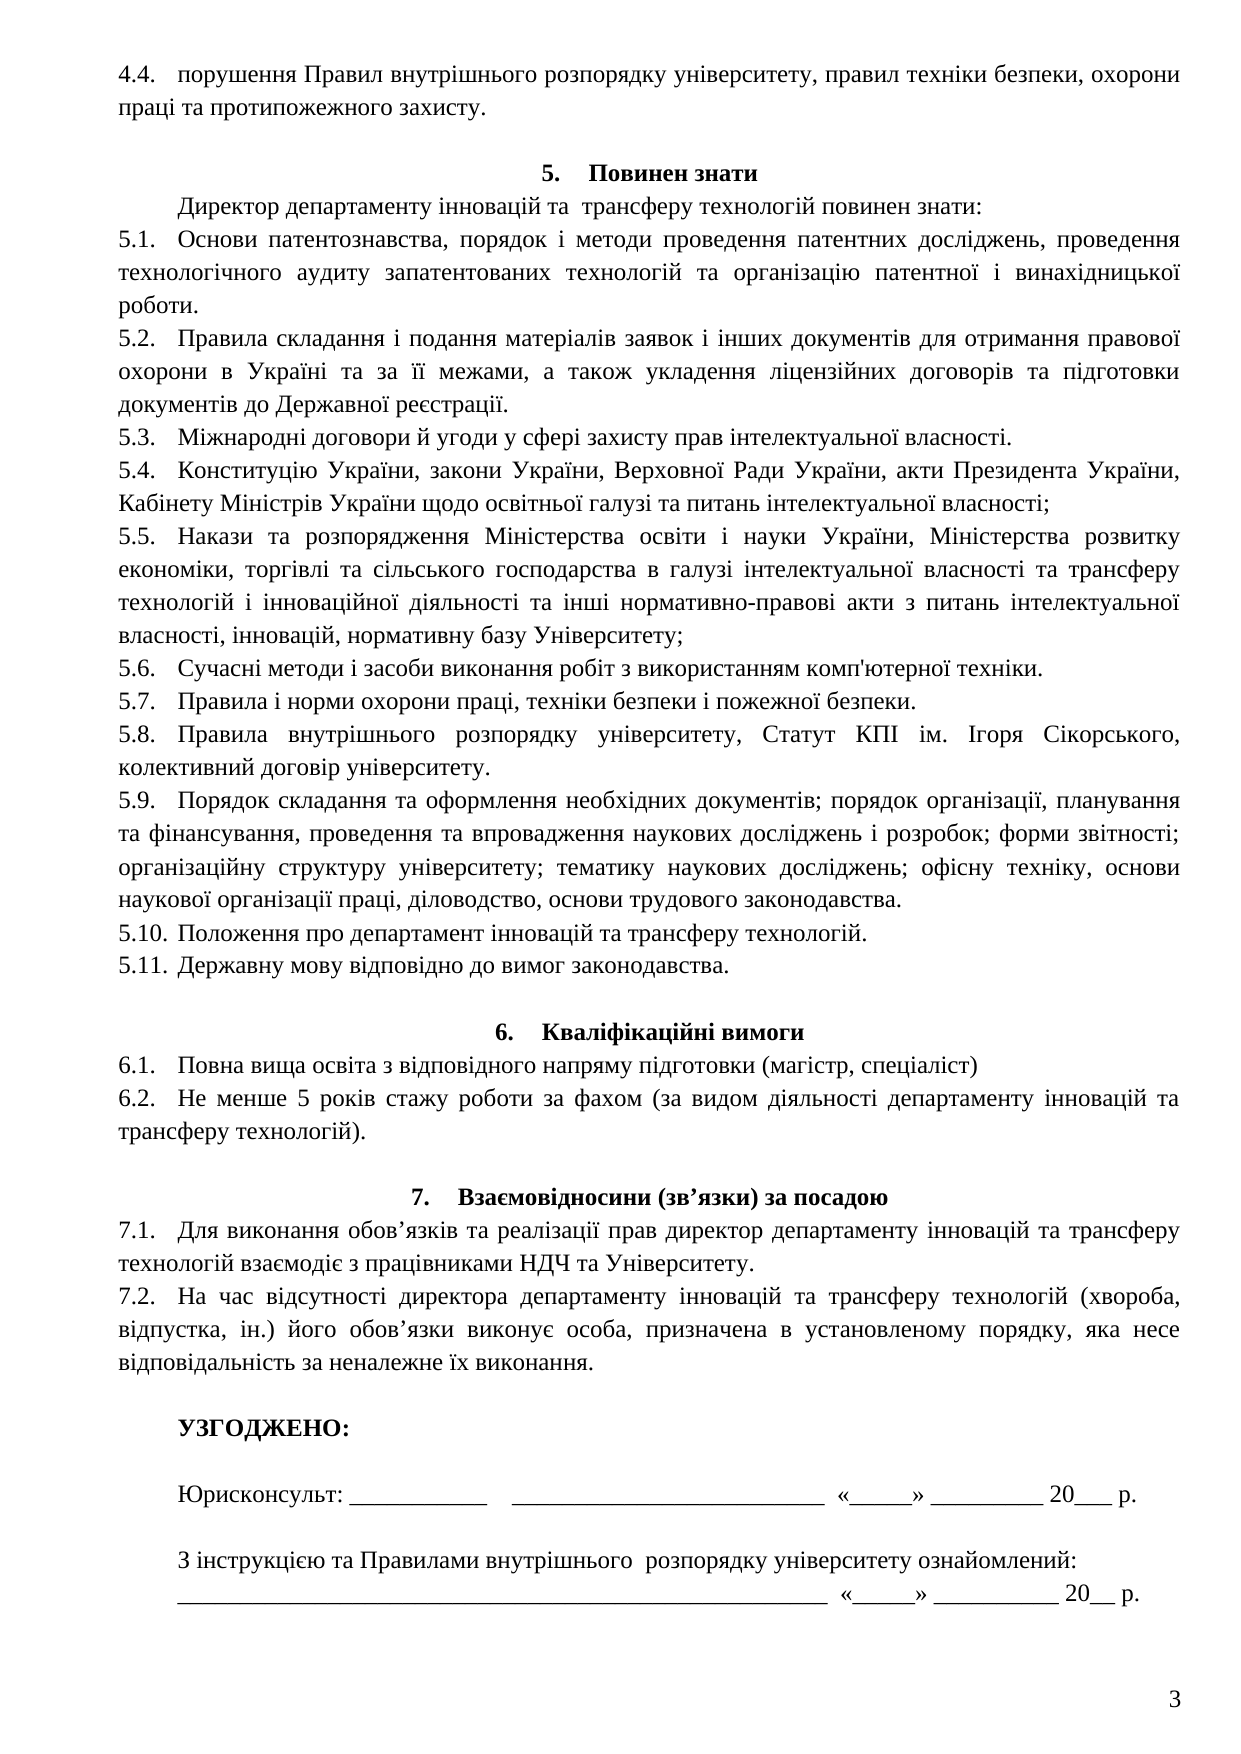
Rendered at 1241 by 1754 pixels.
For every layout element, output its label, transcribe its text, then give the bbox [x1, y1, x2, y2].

list Основи патентознавства, порядок і методи проведення патентних досліджень, проведення технологічного аудиту запатентованих технологій та організацію патентної і винахідницької роботи. [118, 224, 1181, 319]
list Конституцію України, закони України, Верховної Ради України, акти Президента України, Кабінету Міністрів України щодо освітньої галузі та питань інтелектуальної власності; [118, 455, 1181, 517]
list Кваліфікаційні вимоги [118, 1017, 1181, 1045]
text Юрисконсульт: ___________ _________________________ «_____» _________ 20___ р. [118, 1479, 1181, 1508]
list Порядок складання та оформлення необхідних документів; порядок організації, планування та фінансування, проведення та впровадження наукових досліджень і розробок; форми звітності; організаційну структуру університету; тематику наукових досліджень; офісну техніку, основи наукової організації праці, діловодство, основи трудового законодавства. [118, 786, 1181, 913]
text ____________________________________________________ «_____» __________ 20__ р. [118, 1578, 1181, 1607]
text Директор департаменту інновацій та трансферу технологій повинен знати: [177, 191, 1181, 220]
list Державну мову відповідно до вимог законодавства. [118, 951, 1181, 979]
list Накази та розпорядження Міністерства освіти і науки України, Міністерства розвитку економіки, торгівлі та сільського господарства в галузі інтелектуальної власності та трансферу технологій і інноваційної діяльності та інші нормативно-правові акти з питань інтелектуальної власності, інновацій, нормативну базу Університету; [118, 521, 1181, 649]
list На час відсутності директора департаменту інновацій та трансферу технологій (хвороба, відпустка, ін.) його обов’язки виконує особа, призначена в установленому порядку, яка несе відповідальність за неналежне їх виконання. [118, 1281, 1181, 1376]
list Міжнародні договори й угоди у сфері захисту прав інтелектуальної власності. [118, 422, 1181, 451]
list Для виконання обов’язків та реалізації прав директор департаменту інновацій та трансферу технологій взаємодіє з працівниками НДЧ та Університету. [118, 1215, 1181, 1277]
text УЗГОДЖЕНО: [118, 1413, 1181, 1442]
list Повна вища освіта з відповідного напряму підготовки (магістр, спеціаліст) [118, 1050, 1181, 1078]
list порушення Правил внутрішнього розпорядку університету, правил техніки безпеки, охорони праці та протипожежного захисту. [118, 59, 1181, 121]
list Сучасні методи і засоби виконання робіт з використанням комп'ютерної техніки. [118, 653, 1181, 682]
list Правила складання і подання матеріалів заявок і інших документів для отримання правової охорони в Україні та за її межами, а також укладення ліцензійних договорів та підготовки документів до Державної реєстрації. [118, 323, 1181, 418]
list Не менше 5 років стажу роботи за фахом (за видом діяльності департаменту інновацій та трансферу технологій). [118, 1083, 1181, 1144]
text З інструкцією та Правилами внутрішнього розпорядку університету ознайомлений: [118, 1545, 1181, 1574]
list Повинен знати [118, 158, 1181, 187]
list Положення про департамент інновацій та трансферу технологій. [118, 918, 1181, 946]
list Взаємовідносини (зв’язки) за посадою [118, 1182, 1181, 1211]
list Правила і норми охорони праці, техніки безпеки і пожежної безпеки. [118, 686, 1181, 715]
list Правила внутрішнього розпорядку університету, Статут КПІ ім. Ігоря Сікорського, колективний договір університету. [118, 719, 1181, 781]
